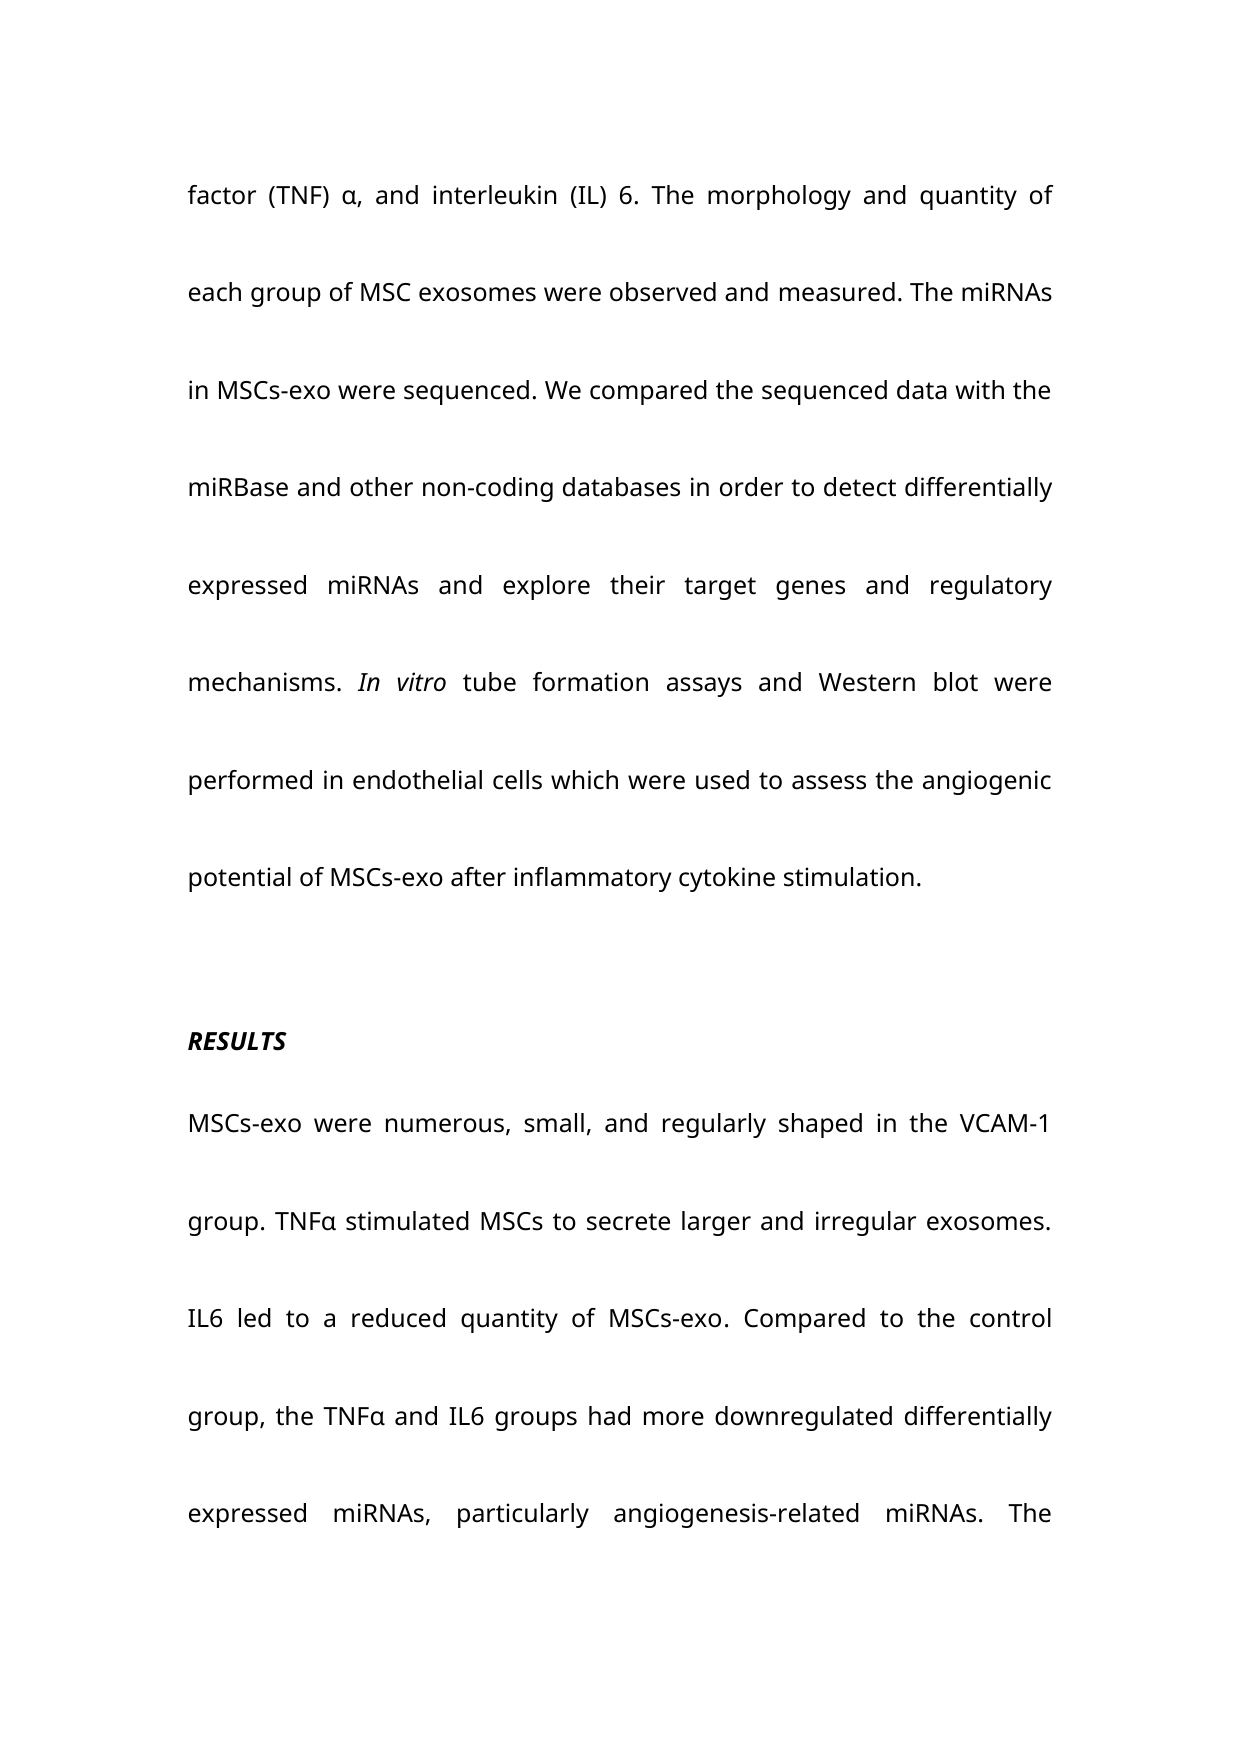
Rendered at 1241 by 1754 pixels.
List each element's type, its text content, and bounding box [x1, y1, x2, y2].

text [187, 162, 1053, 909]
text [187, 1090, 1053, 1545]
text RESULTS [187, 1008, 1053, 1073]
